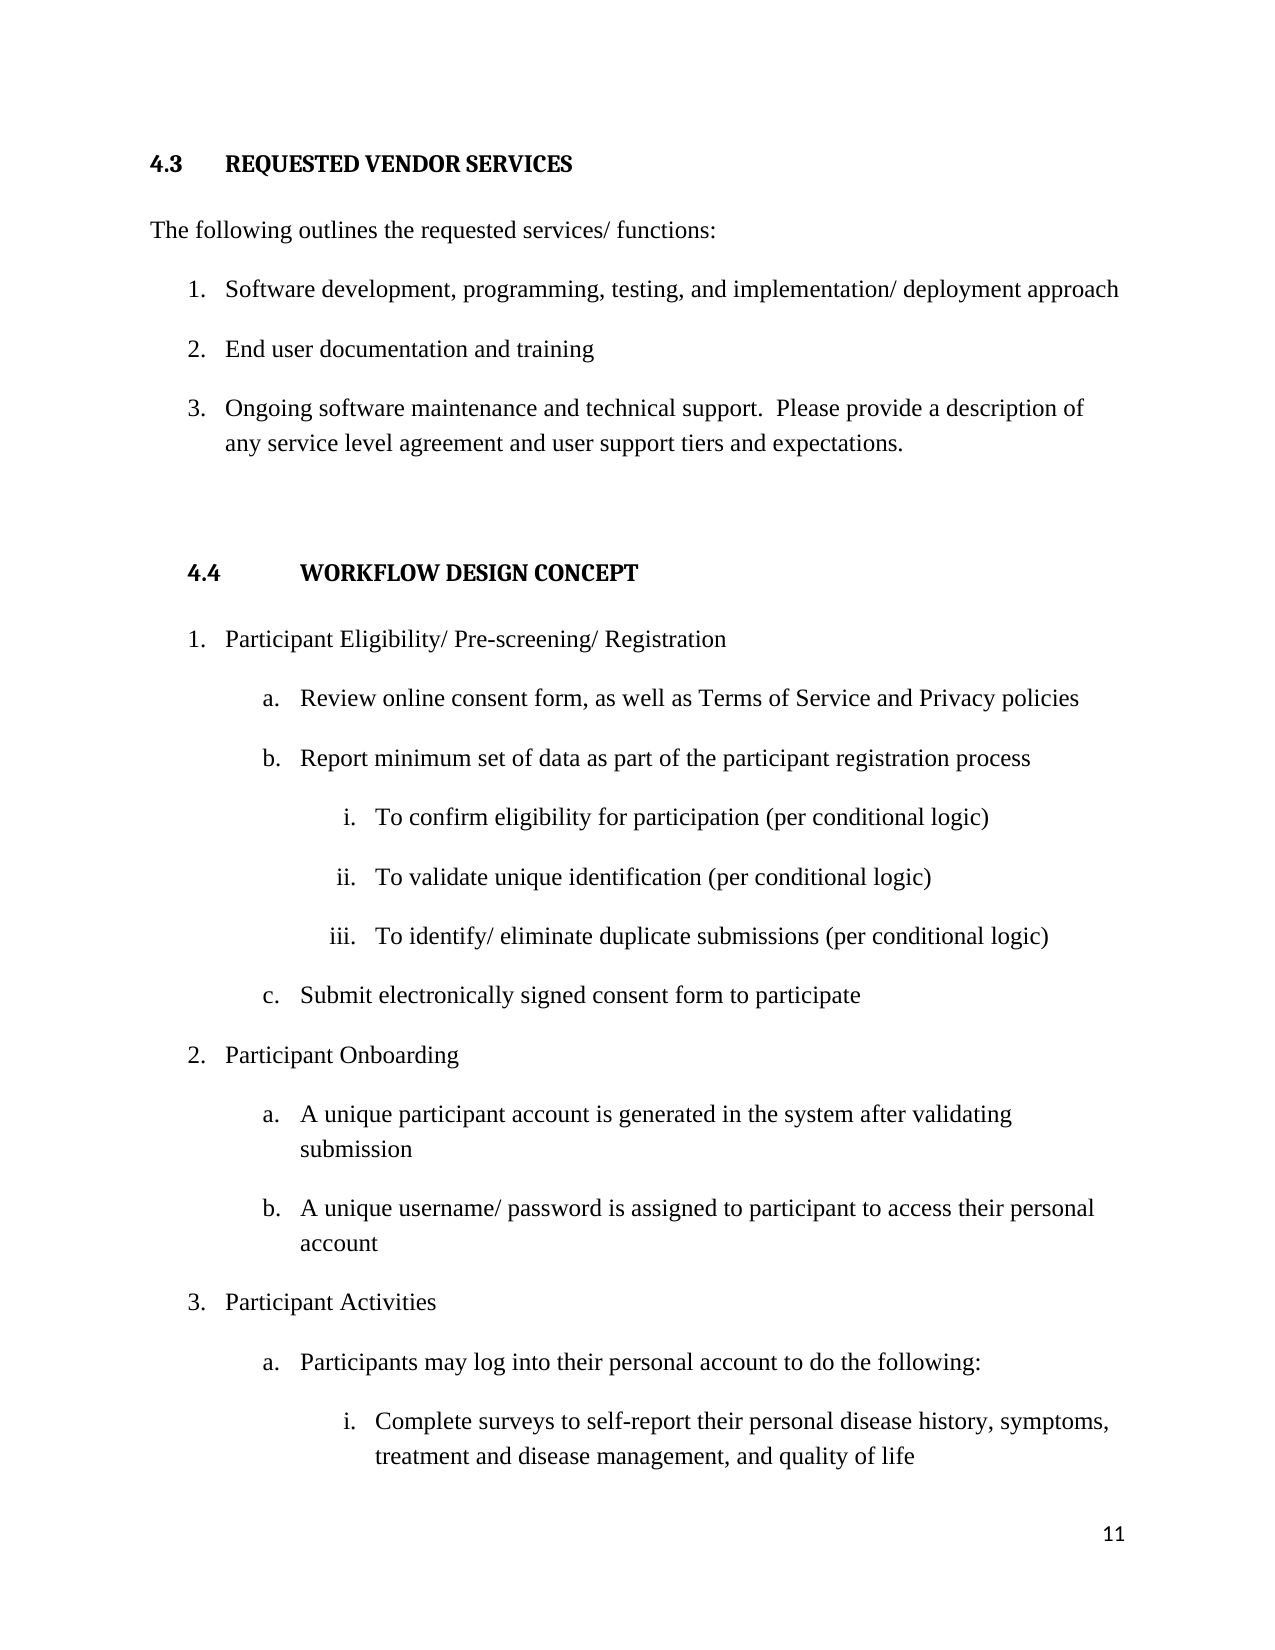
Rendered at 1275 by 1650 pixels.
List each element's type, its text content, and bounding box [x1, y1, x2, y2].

list Participant Eligibility/ Pre-screening/ Registration [187, 624, 1125, 652]
list Participants may log into their personal account to do the following: [262, 1347, 1125, 1376]
subtitle 4.4 WORKFLOW DESIGN CONCEPT [187, 559, 1125, 588]
list A unique username/ password is assigned to participant to access their personal account [262, 1193, 1125, 1257]
text The following outlines the requested services/ functions: [150, 215, 1125, 243]
list Review online consent form, as well as Terms of Service and Privacy policies [262, 683, 1125, 712]
list Software development, programming, testing, and implementation/ deployment approach [187, 274, 1125, 303]
list To validate unique identification (per conditional logic) [356, 862, 1125, 890]
list Participant Onboarding [187, 1040, 1125, 1069]
list A unique participant account is generated in the system after validating submission [262, 1099, 1125, 1163]
list Complete surveys to self-report their personal disease history, symptoms, treatment and disease management, and quality of life [356, 1406, 1125, 1470]
list To identify/ eliminate duplicate submissions (per conditional logic) [356, 921, 1125, 950]
list End user documentation and training [187, 334, 1125, 362]
list To confirm eligibility for participation (per conditional logic) [356, 802, 1125, 831]
list Submit electronically signed consent form to participate [262, 981, 1125, 1009]
list Ongoing software maintenance and technical support. Please provide a description of any service level agreement and user support tiers and expectations. [187, 393, 1125, 456]
list Report minimum set of data as part of the participant registration process [262, 743, 1125, 771]
list Participant Activities [187, 1287, 1125, 1316]
subtitle 4.3 REQUESTED VENDOR SERVICES [150, 150, 1125, 179]
